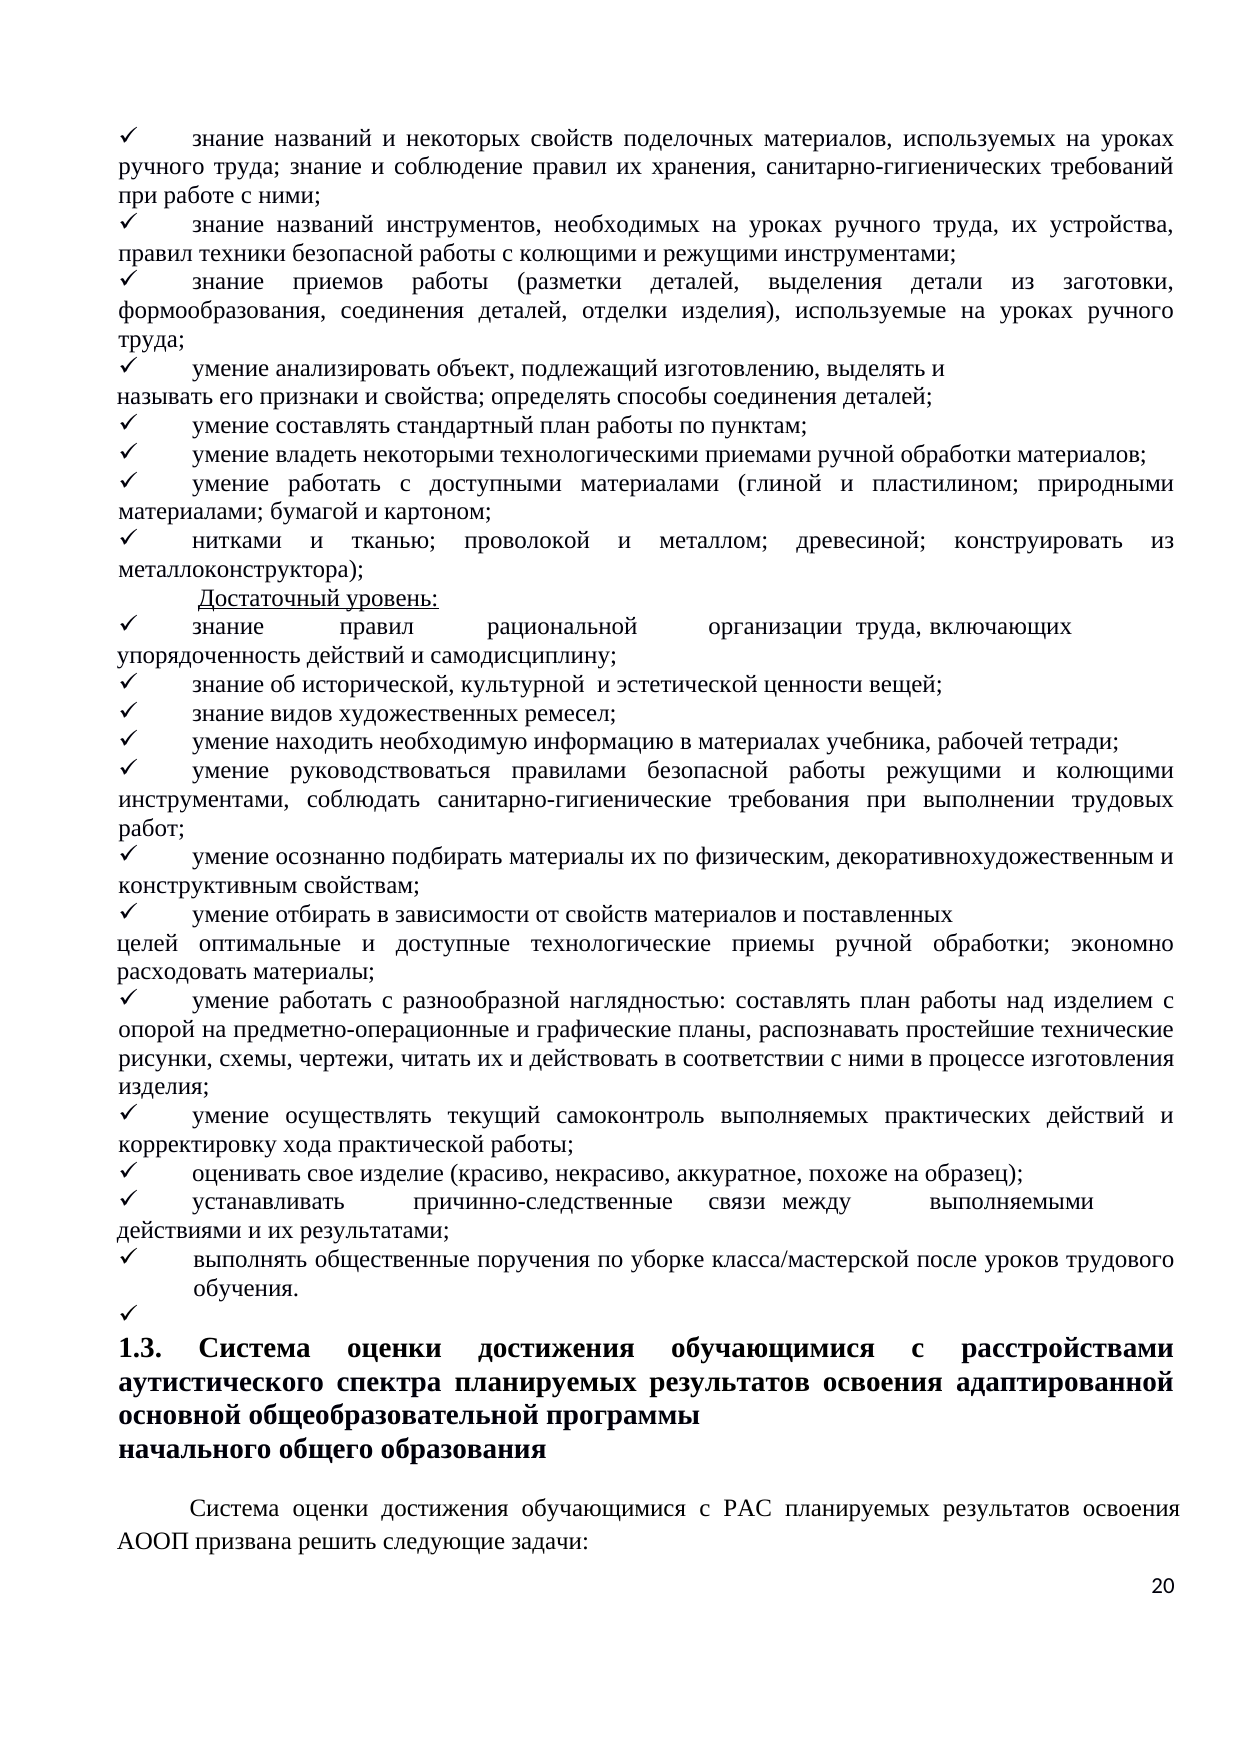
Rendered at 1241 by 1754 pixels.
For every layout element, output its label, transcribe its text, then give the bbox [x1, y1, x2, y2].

text упорядоченность действий и самодисциплину; [117, 640, 1175, 669]
list умение отбирать в зависимости от свойств материалов и поставленных [118, 899, 1175, 928]
list умение осознанно подбирать материалы их по физическим, декоративнохудожественным и конструктивным свойствам; [118, 841, 1175, 899]
list умение владеть некоторыми технологическими приемами ручной обработки материалов; [118, 439, 1175, 468]
subtitle начального общего образования [118, 1431, 1174, 1464]
list знание приемов работы (разметки деталей, выделения детали из заготовки, формообразования, соединения деталей, отделки изделия), используемые на уроках ручного труда; [118, 266, 1175, 353]
list оценивать свое изделие (красиво, некрасиво, аккуратное, похоже на образец); [118, 1158, 1175, 1186]
list знание видов художественных ремесел; [118, 698, 1175, 726]
list умение работать с разнообразной наглядностью: составлять план работы над изделием с опорой на предметно-операционные и графические планы, распознавать простейшие технические рисунки, схемы, чертежи, читать их и действовать в соответствии с ними в процессе изготовления изделия; [118, 985, 1175, 1100]
subtitle 1.3. Система оценки достижения обучающимися с расстройствами аутистического спектра планируемых результатов освоения адаптированной основной общеобразовательной программы [118, 1330, 1174, 1431]
list умение руководствоваться правилами безопасной работы режущими и колющими инструментами, соблюдать санитарно-гигиенические требования при выполнении трудовых работ; [118, 755, 1175, 841]
list знание названий инструментов, необходимых на уроках ручного труда, их устройства, правил техники безопасной работы с колющими и режущими инструментами; [118, 209, 1175, 266]
list нитками и тканью; проволокой и металлом; древесиной; конструировать из металлоконструктора); [118, 525, 1175, 583]
list умение работать с доступными материалами (глиной и пластилином; природными материалами; бумагой и картоном; [118, 468, 1175, 525]
list выполнять общественные поручения по уборке класса/мастерской после уроков трудового обучения. [118, 1244, 1175, 1301]
list умение анализировать объект, подлежащий изготовлению, выделять и [118, 353, 1175, 381]
list знание об исторической, культурной и эстетической ценности вещей; [118, 669, 1175, 698]
list знание правил рациональной организации труда, включающих [118, 611, 1175, 640]
list умение осуществлять текущий самоконтроль выполняемых практических действий и корректировку хода практической работы; [118, 1100, 1175, 1158]
list умение составлять стандартный план работы по пунктам; [118, 410, 1175, 439]
list устанавливать причинно-следственные связи между выполняемыми [118, 1186, 1175, 1215]
text целей оптимальные и доступные технологические приемы ручной обработки; экономно расходовать материалы; [117, 928, 1175, 985]
list умение находить необходимую информацию в материалах учебника, рабочей тетради; [118, 726, 1175, 755]
text Достаточный уровень: [191, 583, 1181, 611]
text называть его признаки и свойства; определять способы соединения деталей; [117, 381, 1175, 410]
text действиями и их результатами; [117, 1215, 1175, 1244]
text Система оценки достижения обучающимися с РАС планируемых результатов освоения АООП призвана решить следующие задачи: [117, 1493, 1181, 1555]
list знание названий и некоторых свойств поделочных материалов, используемых на уроках ручного труда; знание и соблюдение правил их хранения, санитарно-гигиенических требований при работе с ними; [118, 123, 1175, 209]
